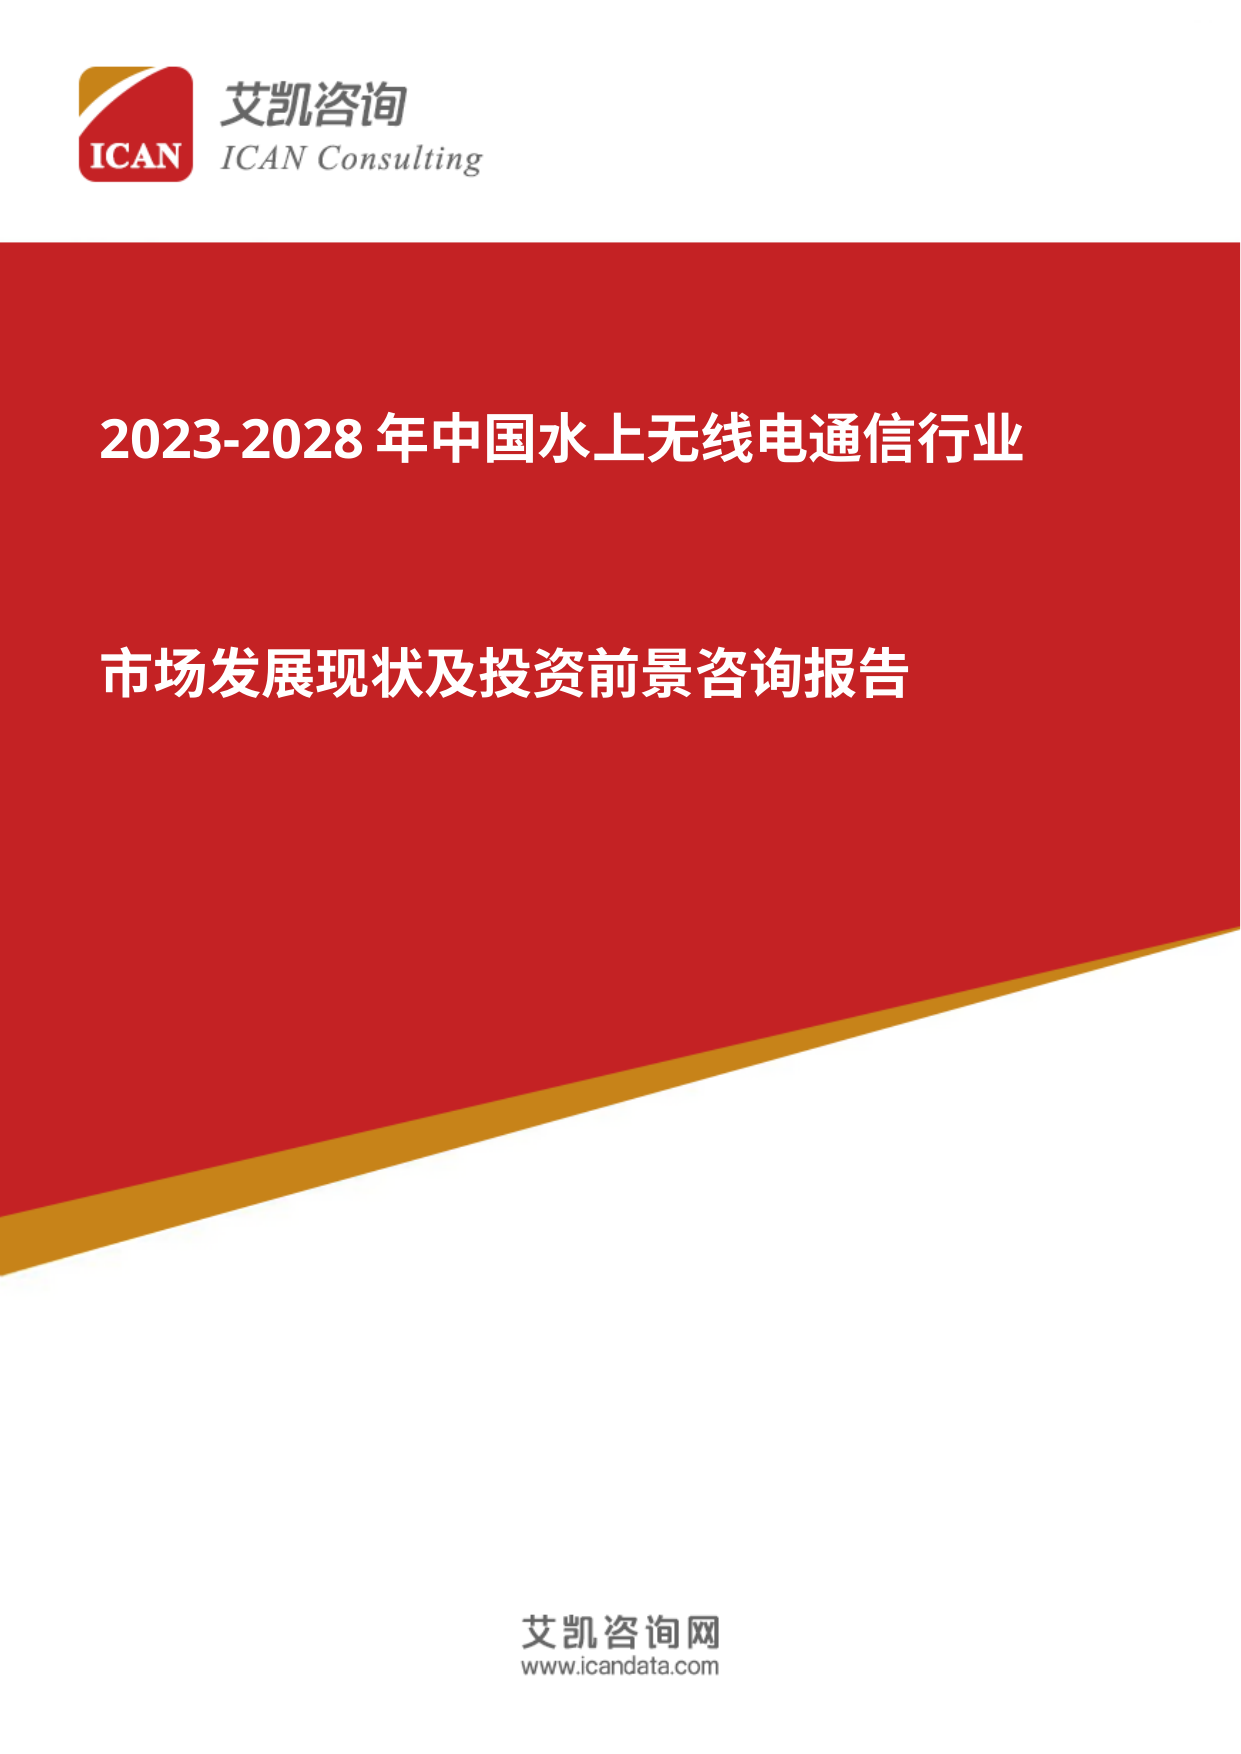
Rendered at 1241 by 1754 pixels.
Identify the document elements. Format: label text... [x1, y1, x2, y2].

subtitle 2023-2028年中国水上无线电通信行业市场发展现状及投资前景咨询报告 [99, 386, 1053, 718]
picture [0, 5, 1241, 1754]
